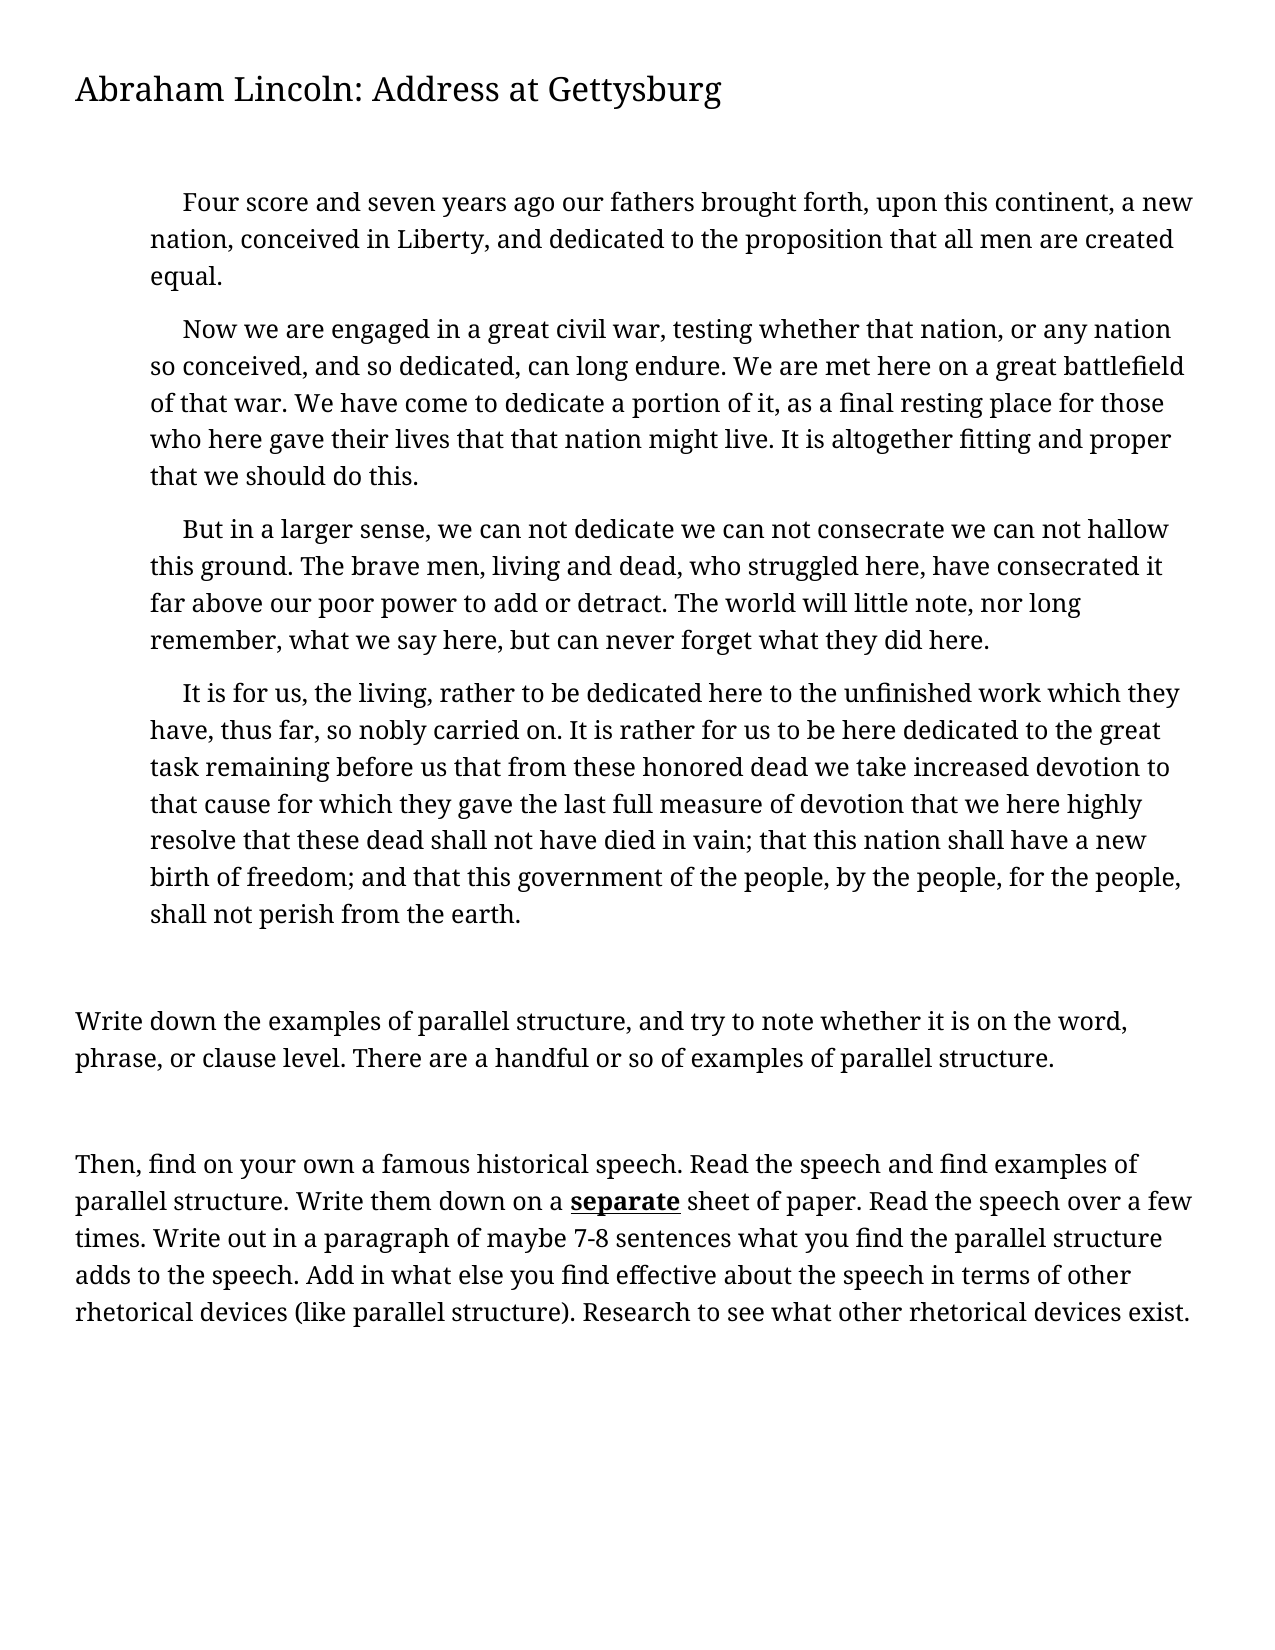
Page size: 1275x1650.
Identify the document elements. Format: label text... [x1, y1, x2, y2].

text It is for us, the living, rather to be dedicated here to the unfinished work which they have, thus far, so nobly carried on. It is rather for us to be here dedicated to the great task remaining before us that from these honored dead we take increased devotion to that cause for which they gave the last full measure of devotion that we here highly resolve that these dead shall not have died in vain; that this nation shall have a new birth of freedom; and that this government of the people, by the people, for the people, shall not perish from the earth. [150, 676, 1200, 931]
text Then, find on your own a famous historical speech. Read the speech and find examples of parallel structure. Write them down on a separate sheet of paper. Read the speech over a few times. Write out in a paragraph of maybe 7-8 sentences what you find the parallel structure adds to the speech. Add in what else you find effective about the speech in terms of other rhetorical devices (like parallel structure). Research to see what other rhetorical devices exist. [75, 1147, 1200, 1328]
text Now we are engaged in a great civil war, testing whether that nation, or any nation so conceived, and so dedicated, can long endure. We are met here on a great battlefield of that war. We have come to dedicate a portion of it, as a final resting place for those who here gave their lives that that nation might live. It is altogether fitting and proper that we should do this. [150, 312, 1200, 493]
text Four score and seven years ago our fathers brought forth, upon this continent, a new nation, conceived in Liberty, and dedicated to the proposition that all men are created equal. [150, 185, 1200, 292]
text But in a larger sense, we can not dedicate we can not consecrate we can not hallow this ground. The brave men, living and dead, who struggled here, have consecrated it far above our poor power to add or detract. The world will little note, nor long remember, what we say here, but can never forget what they did here. [150, 512, 1200, 657]
text Write down the examples of parallel structure, and try to note whether it is on the word, phrase, or clause level. There are a handful or so of examples of parallel structure. [75, 1003, 1200, 1074]
text Abraham Lincoln: Address at Gettysburg [75, 66, 1200, 111]
